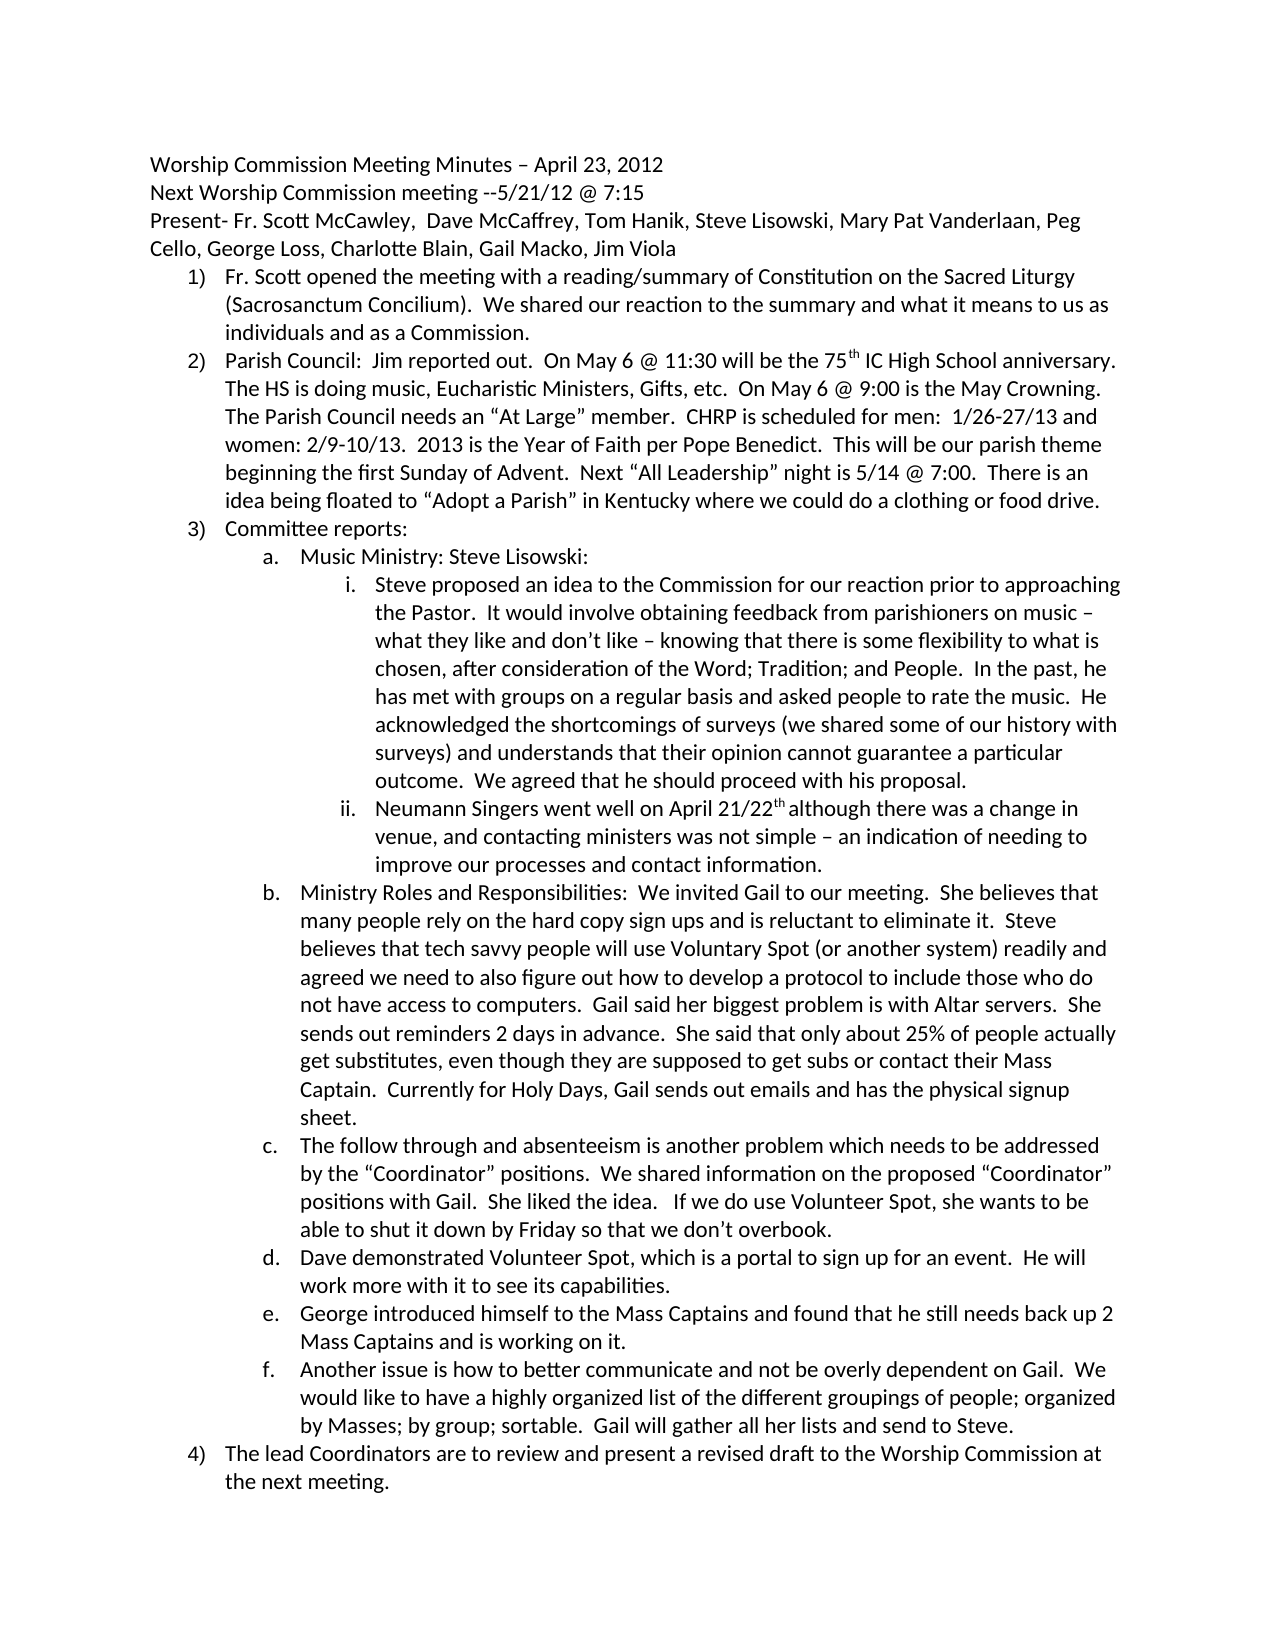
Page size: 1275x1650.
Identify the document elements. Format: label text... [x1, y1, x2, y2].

list Ministry Roles and Responsibilities: We invited Gail to our meeting. She believes that many people rely on the hard copy sign ups and is reluctant to eliminate it. Steve believes that tech savvy people will use Voluntary Spot (or another system) readily and agreed we need to also figure out how to develop a protocol to include those who do not have access to computers. Gail said her biggest problem is with Altar servers. She sends out reminders 2 days in advance. She said that only about 25% of people actually get substitutes, even though they are supposed to get subs or contact their Mass Captain. Currently for Holy Days, Gail sends out emails and has the physical signup sheet. [262, 878, 1125, 1131]
list Dave demonstrated Volunteer Spot, which is a portal to sign up for an event. He will work more with it to see its capabilities. [262, 1243, 1125, 1299]
text Worship Commission Meeting Minutes – April 23, 2012 [150, 150, 1125, 178]
list Parish Council: Jim reported out. On May 6 @ 11:30 will be the 75th IC High School anniversary. The HS is doing music, Eucharistic Ministers, Gifts, etc. On May 6 @ 9:00 is the May Crowning. The Parish Council needs an “At Large” member. CHRP is scheduled for men: 1/26-27/13 and women: 2/9-10/13. 2013 is the Year of Faith per Pope Benedict. This will be our parish theme beginning the first Sunday of Advent. Next “All Leadership” night is 5/14 @ 7:00. There is an idea being floated to “Adopt a Parish” in where we could do a clothing or food drive. [187, 346, 1125, 514]
list Music Ministry: Steve Lisowski: [262, 542, 1125, 570]
text Present- Fr. Scott McCawley, Dave McCaffrey, Tom Hanik, Steve Lisowski, Mary Pat Vanderlaan, Peg Cello, George Loss, Charlotte Blain, Gail Macko, Jim Viola [150, 206, 1125, 262]
list The lead Coordinators are to review and present a revised draft to the Worship Commission at the next meeting. [187, 1439, 1125, 1495]
list George introduced himself to the Mass Captains and found that he still needs back up 2 Mass Captains and is working on it. [262, 1299, 1125, 1355]
list Fr. Scott opened the meeting with a reading/summary of Constitution on the Sacred Liturgy (Sacrosanctum Concilium). We shared our reaction to the summary and what it means to us as individuals and as a Commission. [187, 262, 1125, 346]
list The follow through and absenteeism is another problem which needs to be addressed by the “Coordinator” positions. We shared information on the proposed “Coordinator” positions with Gail. She liked the idea. If we do use Volunteer Spot, she wants to be able to shut it down by Friday so that we don’t overbook. [262, 1131, 1125, 1243]
list Another issue is how to better communicate and not be overly dependent on Gail. We would like to have a highly organized list of the different groupings of people; organized by Masses; by group; sortable. Gail will gather all her lists and send to Steve. [262, 1355, 1125, 1439]
list Steve proposed an idea to the Commission for our reaction prior to approaching the Pastor. It would involve obtaining feedback from parishioners on music – what they like and don’t like – knowing that there is some flexibility to what is chosen, after consideration of the Word; Tradition; and People. In the past, he has met with groups on a regular basis and asked people to rate the music. He acknowledged the shortcomings of surveys (we shared some of our history with surveys) and understands that their opinion cannot guarantee a particular outcome. We agreed that he should proceed with his proposal. [356, 570, 1125, 794]
list Neumann Singers went well on April 21/22th although there was a change in venue, and contacting ministers was not simple – an indication of needing to improve our processes and contact information. [356, 794, 1125, 878]
list Committee reports: [187, 514, 1125, 542]
text Next Worship Commission meeting --5/21/12 @ 7:15 [150, 178, 1125, 206]
